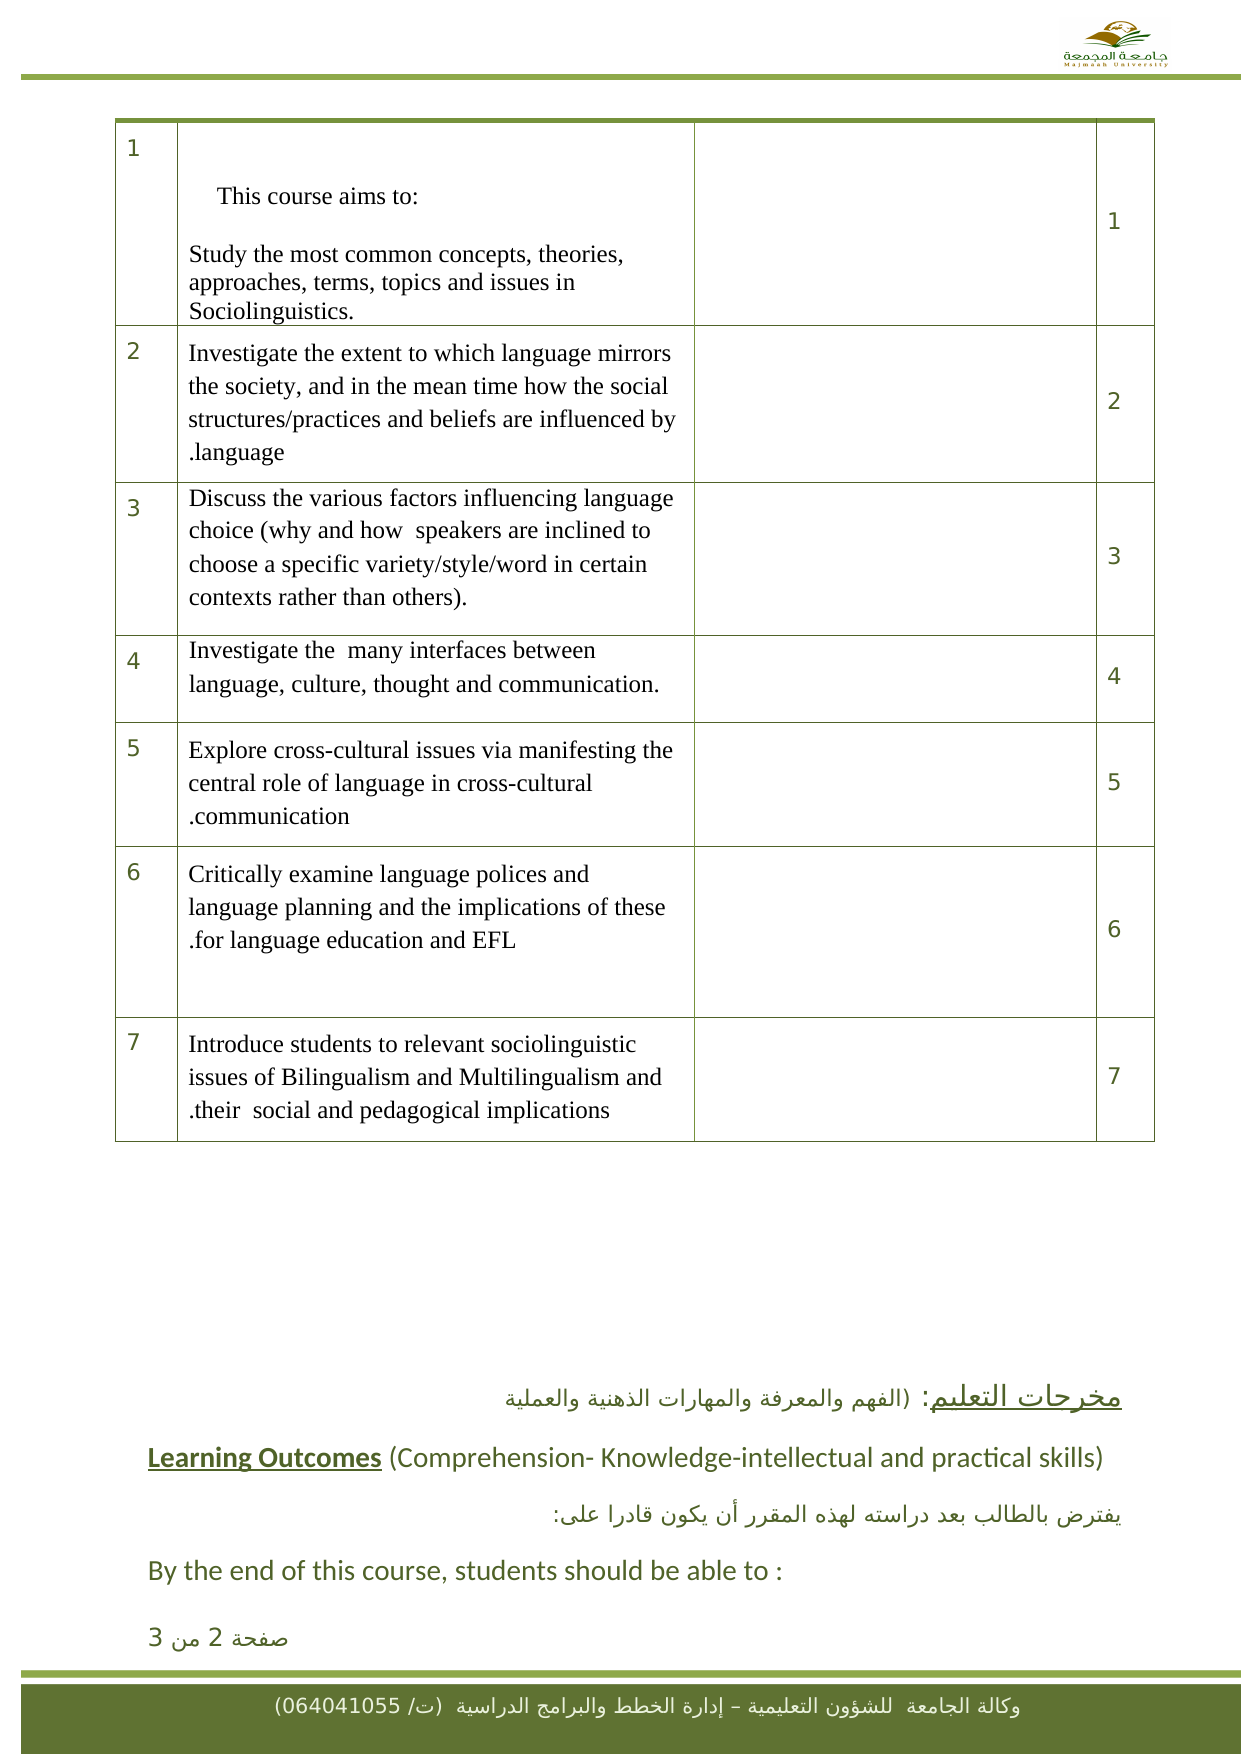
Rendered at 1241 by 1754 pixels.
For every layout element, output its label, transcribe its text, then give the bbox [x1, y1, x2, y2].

table_cell Discuss the various factors influencing language choice (why and how speakers are inclined to choose a specific variety/style/word in certain contexts rather than others). [178, 483, 694, 635]
table_header 1 [116, 123, 177, 325]
picture [21, 17, 1241, 152]
table_cell [695, 483, 1096, 635]
table_header [695, 123, 1096, 325]
table_header 1 [1097, 123, 1154, 325]
text مخرجات التعليم: (الفهم والمعرفة والمهارات الذهنية والعملية [148, 1379, 1122, 1413]
table_cell 4 [1097, 636, 1154, 722]
table_cell 5 [116, 723, 177, 846]
table_cell 2 [116, 326, 177, 482]
table_cell 6 [116, 847, 177, 1016]
table_cell Introduce students to relevant sociolinguistic issues of Bilingualism and Multilingualism and their social and pedagogical implications. [178, 1018, 694, 1141]
table_cell [695, 1018, 1096, 1141]
table_cell 3 [1097, 483, 1154, 635]
table_cell 5 [1097, 723, 1154, 846]
text Learning Outcomes (Comprehension- Knowledge-intellectual and practical skills) [148, 1439, 1122, 1475]
table_cell [695, 636, 1096, 722]
table_cell 2 [1097, 326, 1154, 482]
table_cell 3 [116, 483, 177, 635]
table_cell [695, 723, 1096, 846]
table_cell Critically examine language polices and language planning and the implications of these for language education and EFL. [178, 847, 694, 1016]
table_header This course aims to: Study the most common concepts, theories, approaches, terms, topics and issues in Sociolinguistics. [178, 123, 694, 325]
table_cell [695, 326, 1096, 482]
table_cell 7 [1097, 1018, 1154, 1141]
table_cell [695, 847, 1096, 1016]
table_cell Investigate the extent to which language mirrors the society, and in the mean time how the social structures/practices and beliefs are influenced by language. [178, 326, 694, 482]
table_cell 7 [116, 1018, 177, 1141]
picture [21, 1651, 1241, 1754]
table_cell 4 [116, 636, 177, 722]
table_cell 6 [1097, 847, 1154, 1016]
text يفترض بالطالب بعد دراسته لهذه المقرر أن يكون قادرا على: [148, 1501, 1122, 1528]
table_cell Explore cross-cultural issues via manifesting the central role of language in cross-cultural communication. [178, 723, 694, 846]
table_cell Investigate the many interfaces between language, culture, thought and communication. [178, 636, 694, 722]
text By the end of this course, students should be able to : [148, 1552, 1122, 1588]
